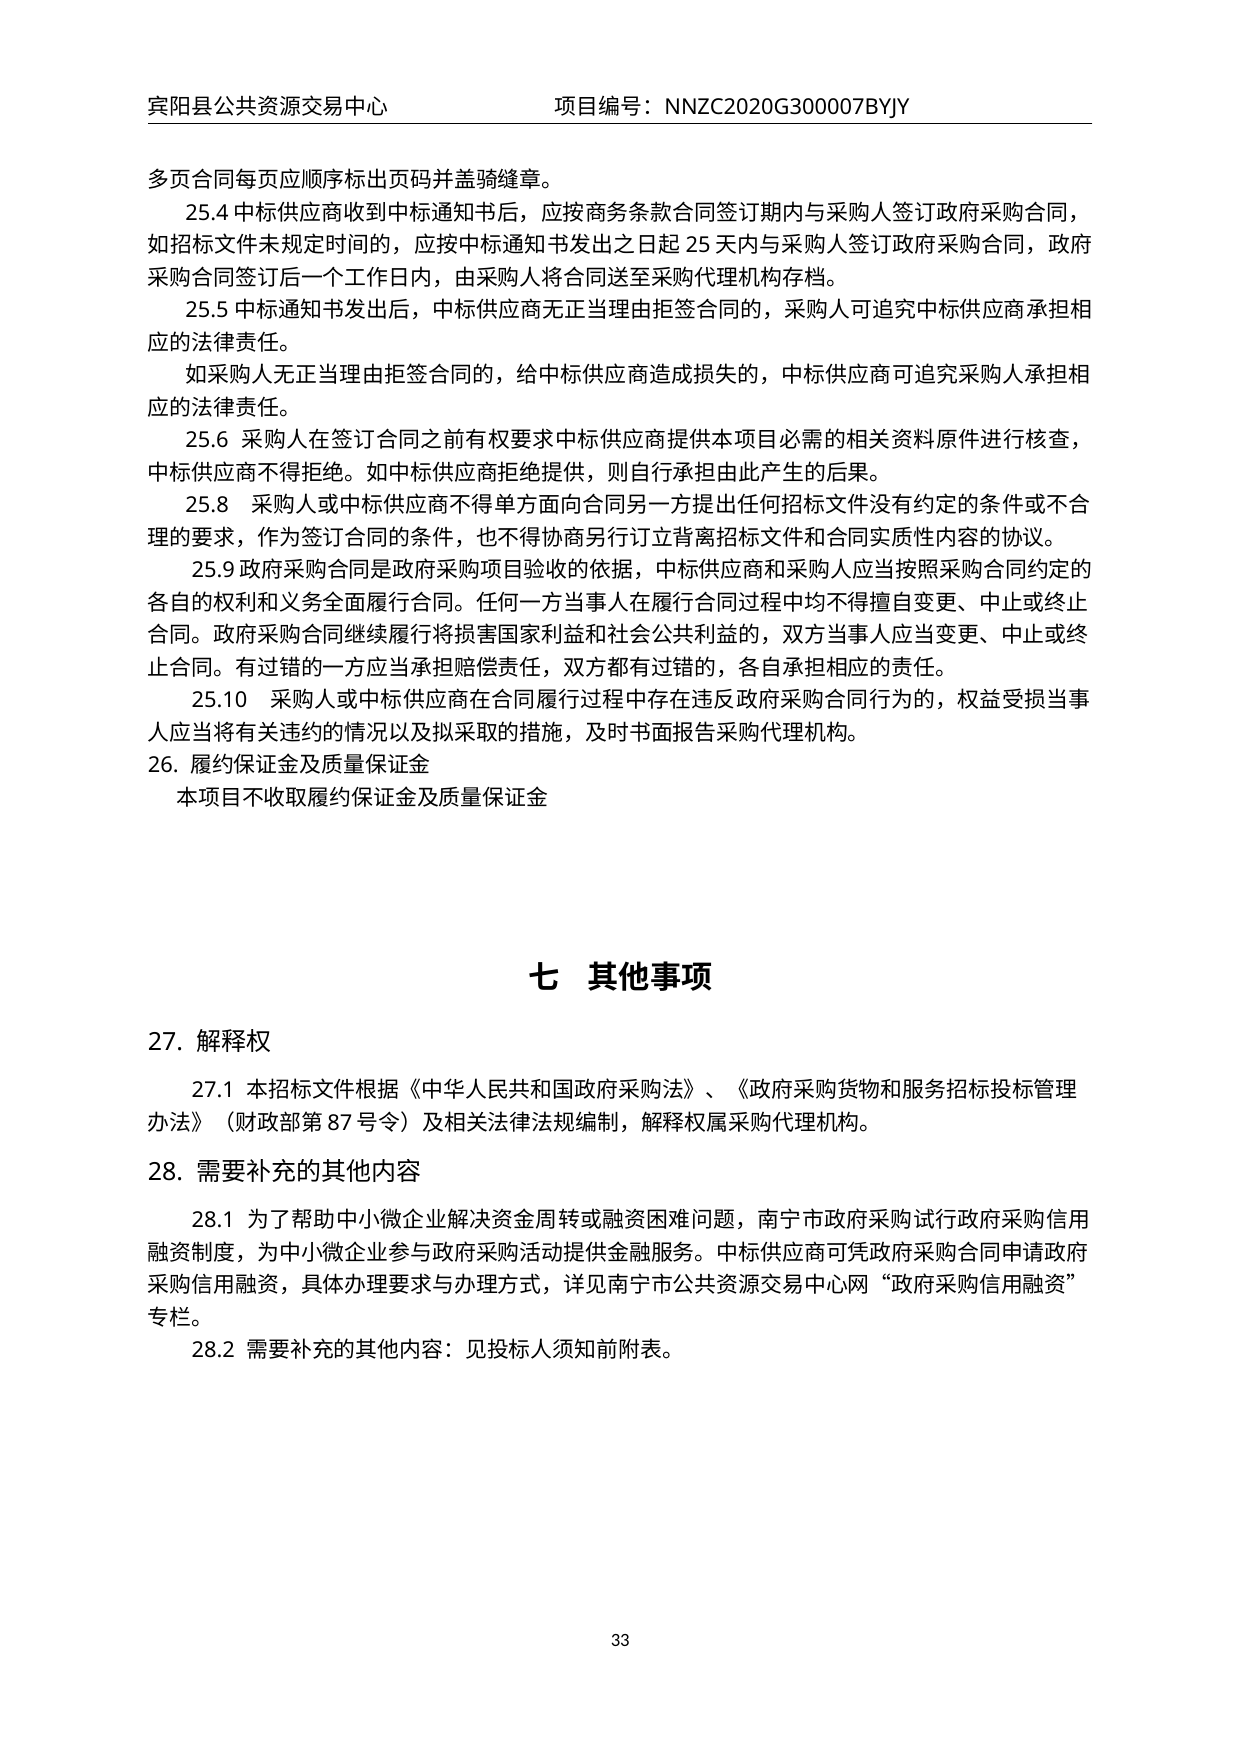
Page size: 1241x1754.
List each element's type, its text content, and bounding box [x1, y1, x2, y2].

text 25.5 中标通知书发出后，中标供应商无正当理由拒签合同的，采购人可追究中标供应商承担相应的法律责任。 [148, 292, 1092, 357]
text 25.4中标供应商收到中标通知书后，应按商务条款合同签订期内与采购人签订政府采购合同，如招标文件未规定时间的，应按中标通知书发出之日起25天内与采购人签订政府采购合同，政府采购合同签订后一个工作日内，由采购人将合同送至采购代理机构存档。 [148, 194, 1092, 292]
text 25.9政府采购合同是政府采购项目验收的依据，中标供应商和采购人应当按照采购合同约定的各自的权利和义务全面履行合同。任何一方当事人在履行合同过程中均不得擅自变更、中止或终止合同。政府采购合同继续履行将损害国家利益和社会公共利益的，双方当事人应当变更、中止或终止合同。有过错的一方应当承担赔偿责任，双方都有过错的，各自承担相应的责任。 [148, 552, 1092, 682]
text 27. 解释权 [148, 1007, 1092, 1072]
text 28.1 为了帮助中小微企业解决资金周转或融资困难问题，南宁市政府采购试行政府采购信用融资制度，为中小微企业参与政府采购活动提供金融服务。中标供应商可凭政府采购合同申请政府采购信用融资，具体办理要求与办理方式，详见南宁市公共资源交易中心网“政府采购信用融资”专栏。 [148, 1202, 1092, 1332]
text 26. 履约保证金及质量保证金 [148, 747, 1092, 779]
text 27.1 本招标文件根据《中华人民共和国政府采购法》、《政府采购货物和服务招标投标管理办法》（财政部第87号令）及相关法律法规编制，解释权属采购代理机构。 [148, 1072, 1092, 1137]
text 28. 需要补充的其他内容 [148, 1137, 1092, 1202]
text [148, 162, 1092, 194]
text 25.6 采购人在签订合同之前有权要求中标供应商提供本项目必需的相关资料原件进行核查，中标供应商不得拒绝。如中标供应商拒绝提供，则自行承担由此产生的后果。 [148, 422, 1092, 487]
text 25.8 采购人或中标供应商不得单方面向合同另一方提出任何招标文件没有约定的条件或不合理的要求，作为签订合同的条件，也不得协商另行订立背离招标文件和合同实质性内容的协议。 [148, 487, 1092, 552]
text 25.10 采购人或中标供应商在合同履行过程中存在违反政府采购合同行为的，权益受损当事人应当将有关违约的情况以及拟采取的措施，及时书面报告采购代理机构。 [148, 682, 1092, 747]
text 如采购人无正当理由拒签合同的，给中标供应商造成损失的，中标供应商可追究采购人承担相应的法律责任。 [148, 357, 1092, 422]
text 28.2 需要补充的其他内容：见投标人须知前附表。 [148, 1332, 1092, 1364]
text 七 其他事项 [148, 942, 1092, 1007]
text 本项目不收取履约保证金及质量保证金 [148, 779, 1092, 812]
